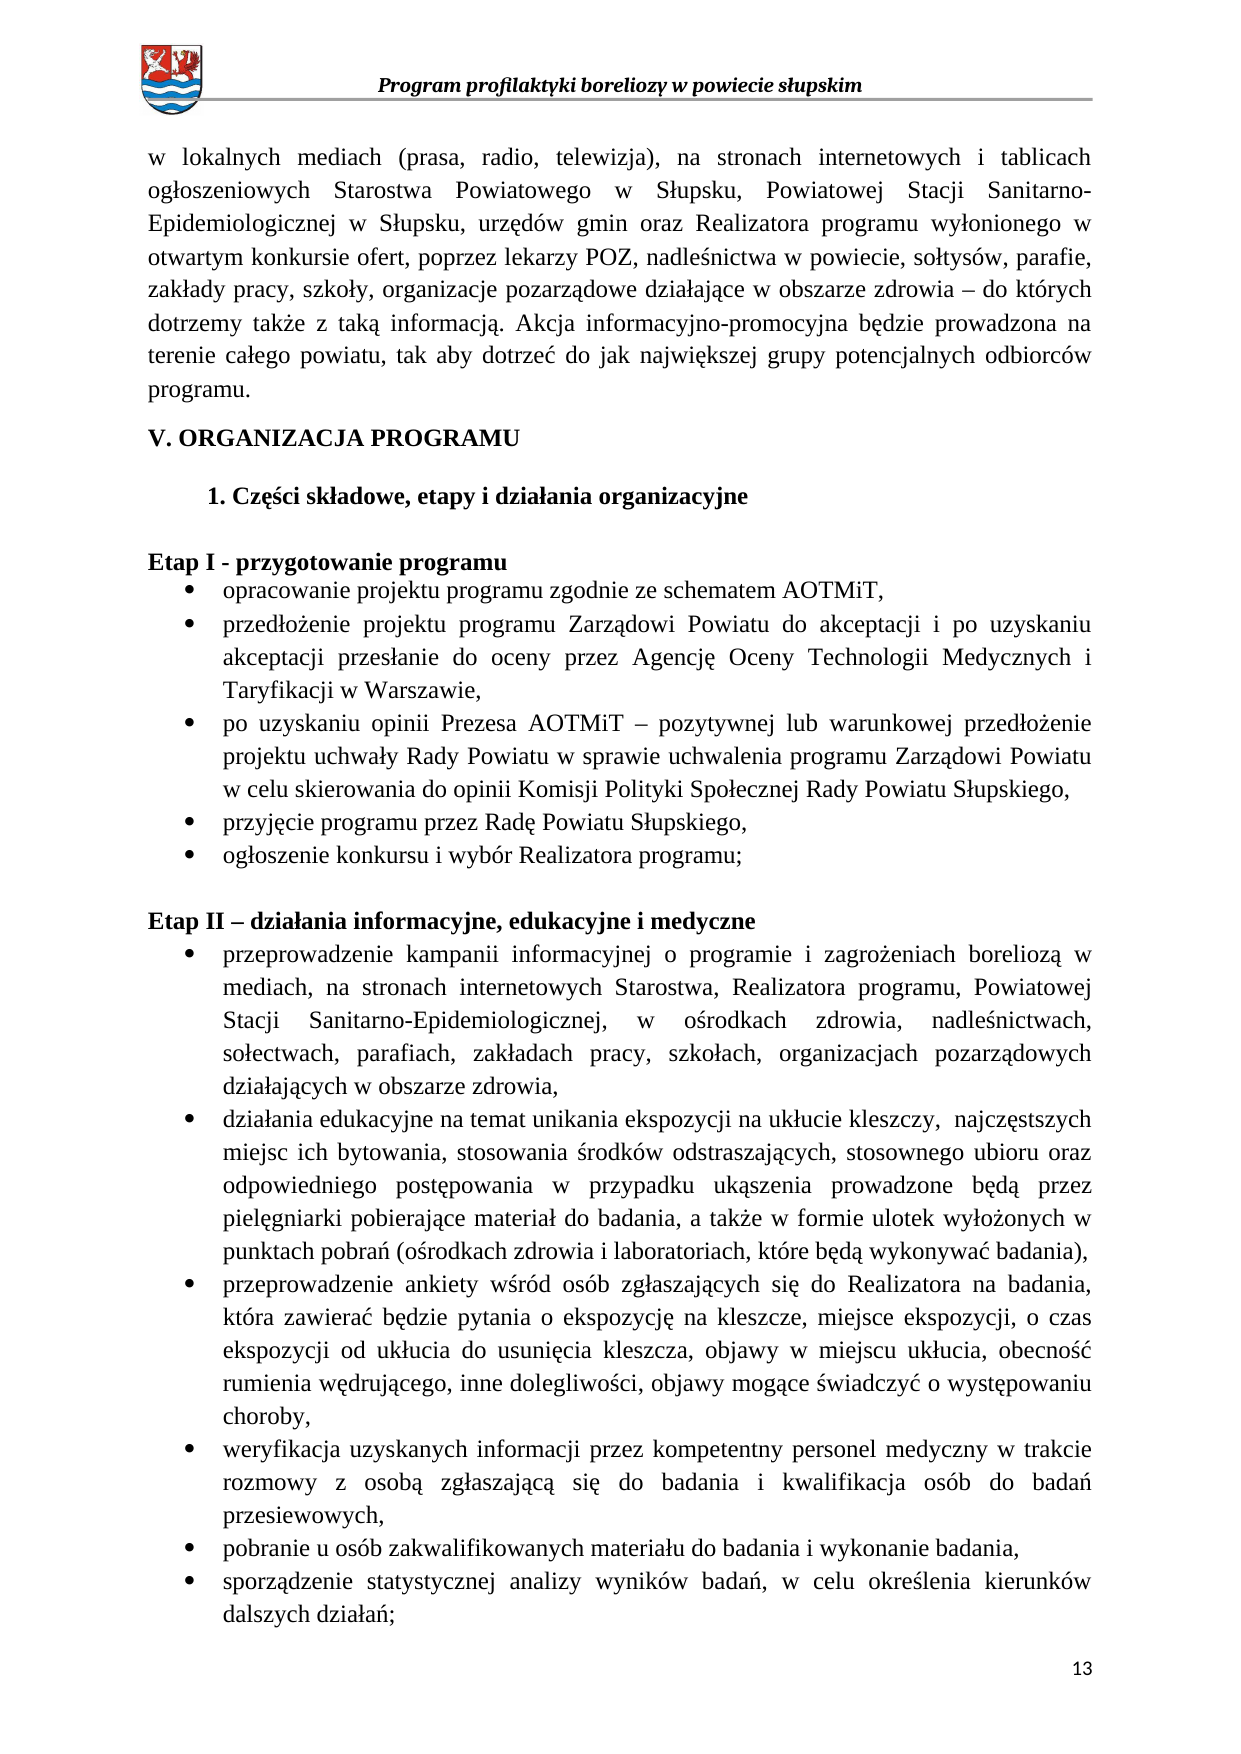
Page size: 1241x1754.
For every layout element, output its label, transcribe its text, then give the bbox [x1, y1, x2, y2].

list po uzyskaniu opinii Prezesa AOTMiT – pozytywnej lub warunkowej przedłożenie projektu uchwały Rady Powiatu w sprawie uchwalenia programu Zarządowi Powiatu w celu skierowania do opinii Komisji Polityki Społecznej Rady Powiatu Słupskiego, [185, 708, 1092, 802]
list przedłożenie projektu programu Zarządowi Powiatu do akceptacji i po uzyskaniu akceptacji przesłanie do oceny przez Agencję Oceny Technologii Medycznych i Taryfikacji w Warszawie, [185, 609, 1092, 703]
list przeprowadzenie kampanii informacyjnej o programie i zagrożeniach boreliozą w mediach, na stronach internetowych Starostwa, Realizatora programu, Powiatowej Stacji Sanitarno-Epidemiologicznej, w ośrodkach zdrowia, nadleśnictwach, sołectwach, parafiach, zakładach pracy, szkołach, organizacjach pozarządowych działających w obszarze zdrowia, [185, 939, 1092, 1100]
list przyjęcie programu przez Radę Powiatu Słupskiego, [185, 807, 1092, 836]
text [148, 142, 1092, 402]
text 1. Części składowe, etapy i działania organizacyjne [207, 481, 1092, 509]
text Etap II – działania informacyjne, edukacyjne i medyczne [148, 906, 1092, 934]
list przeprowadzenie ankiety wśród osób zgłaszających się do Realizatora na badania, która zawierać będzie pytania o ekspozycję na kleszcze, miejsce ekspozycji, o czas ekspozycji od ukłucia do usunięcia kleszcza, objawy w miejscu ukłucia, obecność rumienia wędrującego, inne dolegliwości, objawy mogące świadczyć o występowaniu choroby, [185, 1269, 1092, 1430]
list ogłoszenie konkursu i wybór Realizatora programu; [185, 840, 1092, 868]
text Etap I - przygotowanie programu [148, 547, 1092, 576]
list opracowanie projektu programu zgodnie ze schematem AOTMiT, [185, 576, 1092, 604]
list pobranie u osób zakwalifikowanych materiału do badania i wykonanie badania, [185, 1533, 1092, 1562]
list działania edukacyjne na temat unikania ekspozycji na ukłucie kleszczy, najczęstszych miejsc ich bytowania, stosowania środków odstraszających, stosownego ubioru oraz odpowiedniego postępowania w przypadku ukąszenia prowadzone będą przez pielęgniarki pobierające materiał do badania, a także w formie ulotek wyłożonych w punktach pobrań (ośrodkach zdrowia i laboratoriach, które będą wykonywać badania), [185, 1104, 1092, 1265]
picture [139, 43, 204, 116]
text V. ORGANIZACJA PROGRAMU [148, 423, 1092, 452]
list weryfikacja uzyskanych informacji przez kompetentny personel medyczny w trakcie rozmowy z osobą zgłaszającą się do badania i kwalifikacja osób do badań przesiewowych, [185, 1434, 1092, 1529]
list sporządzenie statystycznej analizy wyników badań, w celu określenia kierunków dalszych działań; [185, 1566, 1092, 1628]
